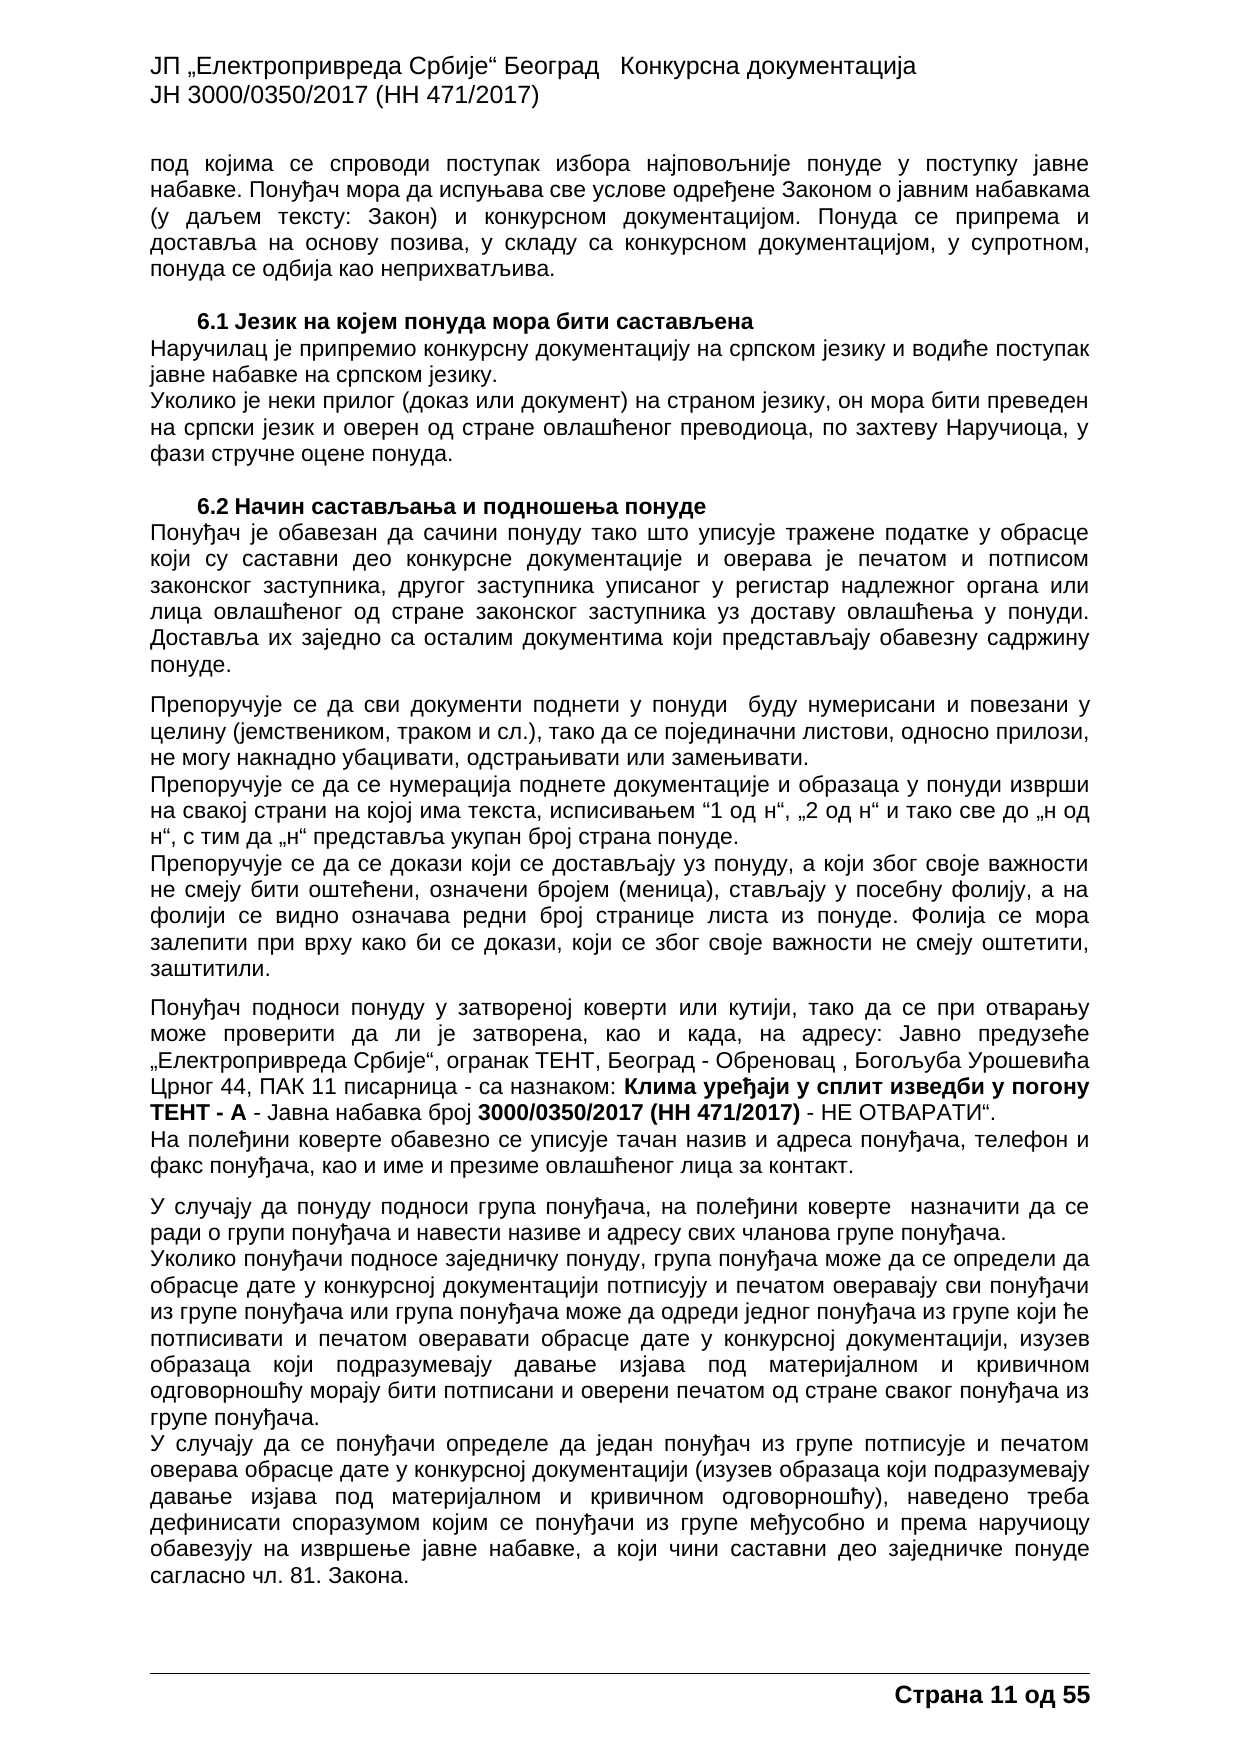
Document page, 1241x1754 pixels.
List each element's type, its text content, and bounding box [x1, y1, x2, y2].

text Понуђач подноси понуду у затвореној коверти или кутији, тако да се при отварању може проверити да ли је затворена, као и када, на адресу: Јавно предузеће „Електропривреда Србије“, огранак ТЕНТ, Београд - Обреновац , Богољуба Урошевића Црног 44, ПАК 11 писарница - са назнаком: Клима уређаји у сплит изведби у погону ТЕНТ - А - Јавна набавка број 3000/0350/2017 (НН 471/2017) - НЕ ОТВАРАТИ“. [150, 994, 1090, 1126]
text Препоручује се да се нумерација поднете документације и образаца у понуди изврши на свакоj страни на којој има текста, исписивањем “1 од н“, „2 од н“ и тако све до „н од н“, с тим да „н“ представља укупан број страна понуде. [150, 771, 1090, 849]
text Уколико понуђачи подносе заједничку понуду, група понуђача може да се определи да обрасце дате у конкурсној документацији потписују и печатом оверавају сви понуђачи из групе понуђача или група понуђача може да одреди једног понуђача из групе који ће потписивати и печатом оверавати обрасце дате у конкурсној документацији, изузев образаца који подразумевају давање изјава под материјалном и кривичном одговорношћу морају бити потписани и оверени печатом од стране сваког понуђача из групе понуђача. [150, 1245, 1090, 1430]
text Уколико је неки прилог (доказ или документ) на страном језику, он мора бити преведен на српски језик и оверен од стране овлашћеног преводиоца, по захтеву Наручиоца, у фази стручне оцене понуда. [150, 387, 1090, 466]
text Препоручује се да сви документи поднети у понуди буду нумерисани и повезани у целину (јемствеником, траком и сл.), тако да се појединачни листови, односно прилози, не могу накнадно убацивати, одстрањивати или замењивати. [150, 691, 1090, 771]
text На полеђини коверте обавезно се уписује тачан назив и адреса понуђача, телефон и факс понуђача, као и име и презиме овлашћеног лица за контакт. [150, 1126, 1090, 1178]
list Начин састављања и подношења понуде [197, 493, 1090, 519]
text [150, 150, 1090, 282]
text Наручилац је припремио конкурсну документацију на српском језику и водиће поступак јавне набавке на српском језику. [150, 334, 1090, 387]
text У случају да се понуђачи определе да један понуђач из групе потписује и печатом оверава обрасце дате у конкурсној документацији (изузев образаца који подразумевају давање изјава под материјалном и кривичном одговорношћу), наведено треба дефинисати споразумом којим се понуђачи из групе међусобно и према наручиоцу обавезују на извршење јавне набавке, а који чини саставни део заједничке понуде сагласно чл. 81. Закона. [150, 1430, 1090, 1588]
text Препоручује се да се докази који се достављају уз понуду, а који због своје важности не смеју бити оштећени, означени бројем (меница), стављају у посебну фолију, а на фолији се видно означава редни број странице листа из понуде. Фолија се мора залепити при врху како би се докази, који се због своје важности не смеју оштетити, заштитили. [150, 849, 1090, 981]
text У случају да понуду подноси група понуђача, на полеђини коверте назначити да се ради о групи понуђача и навести називе и адресу свих чланова групе понуђача. [150, 1193, 1090, 1245]
text Понуђач је обавезан да сачини понуду тако што уписује тражене податке у обрасце који су саставни део конкурсне документације и оверава је печатом и потписом законског заступника, другог заступника уписаног у регистар надлежног органа или лица овлашћеног од стране законског заступника уз доставу овлашћења у понуди. Доставља их заједно са осталим документима који представљају обавезну садржину понуде. [150, 519, 1090, 677]
list Језик на којем понуда мора бити састављена [197, 308, 1090, 334]
